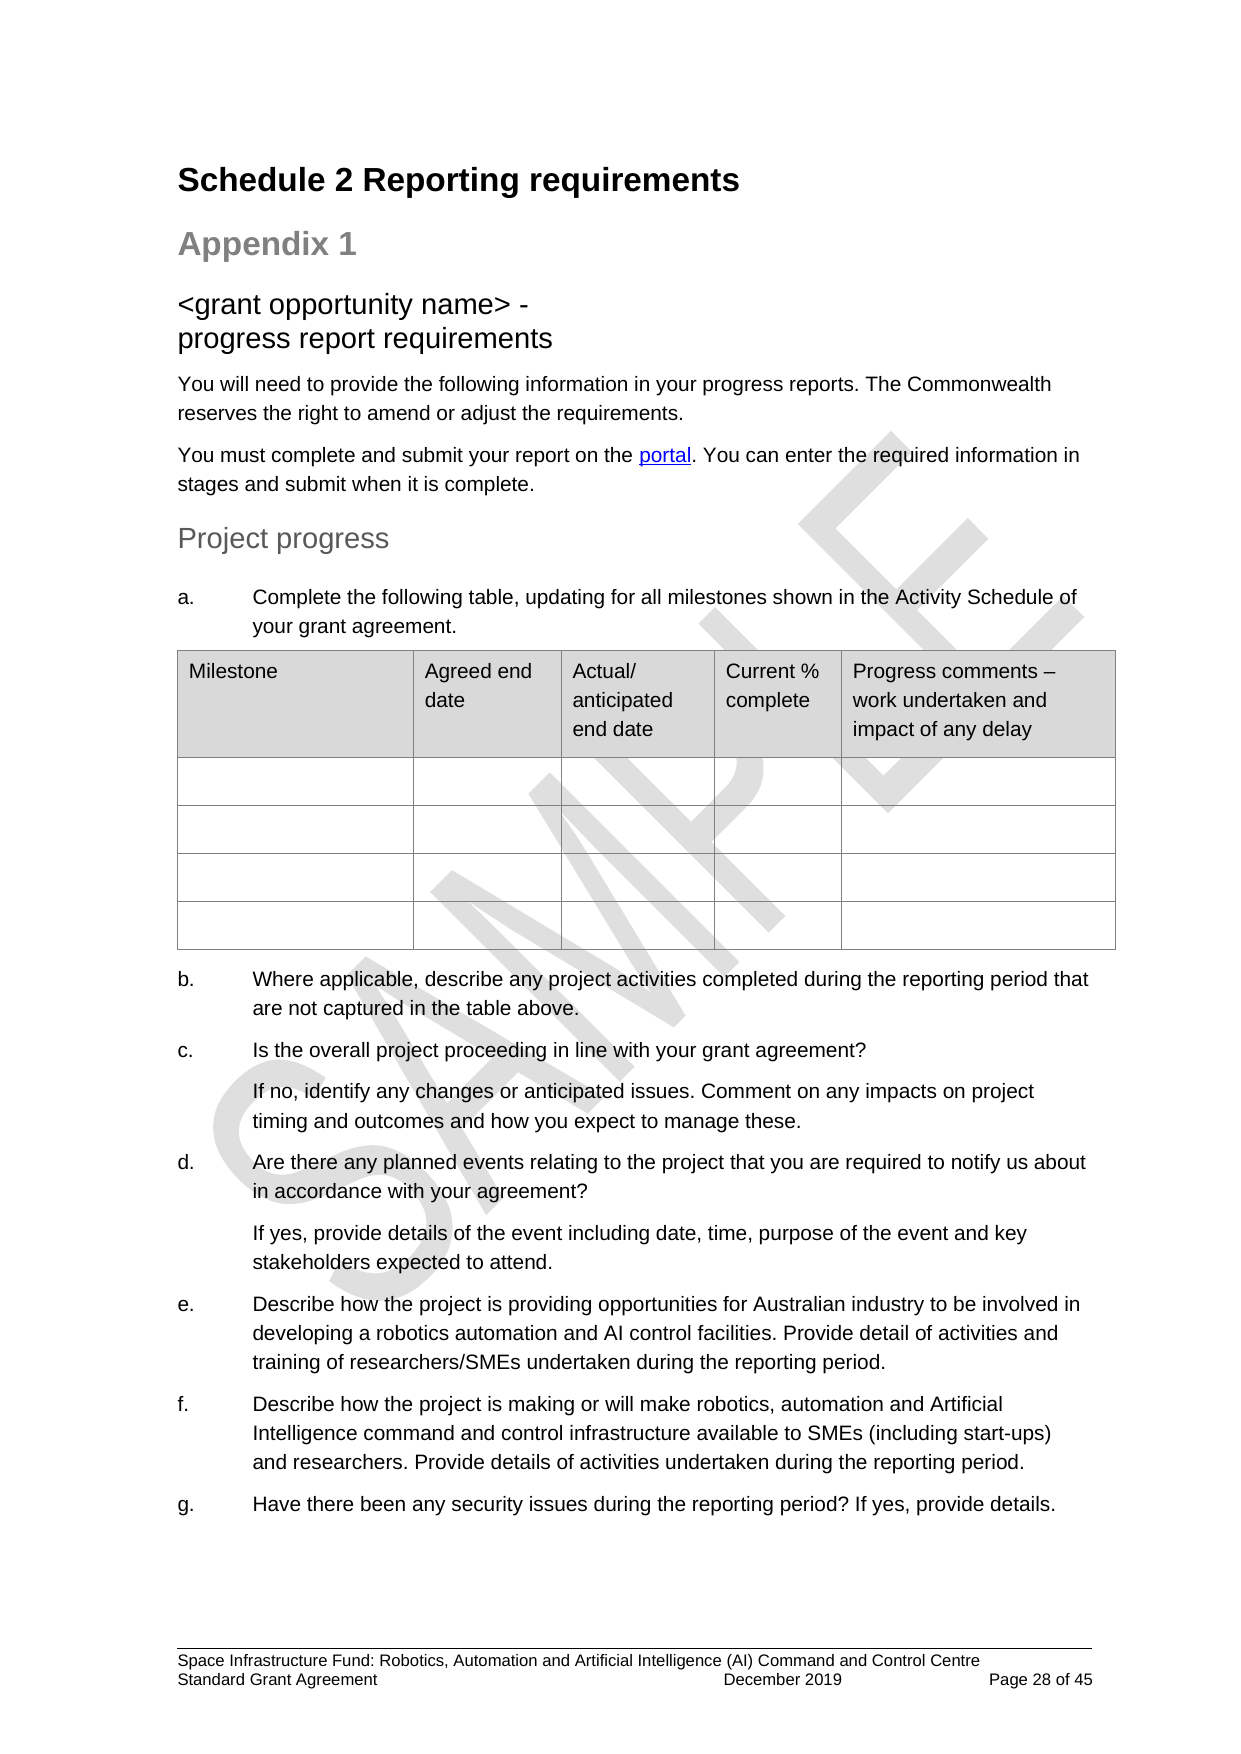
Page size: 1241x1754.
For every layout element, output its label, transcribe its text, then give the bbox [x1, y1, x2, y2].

table_cell [562, 902, 714, 949]
table_header Actual/ anticipated end date [562, 651, 714, 757]
subtitle Appendix 1 [177, 224, 1092, 262]
table_cell [414, 902, 561, 949]
list Where applicable, describe any project activities completed during the reporting period that are not captured in the table above. [177, 962, 1092, 1020]
table_cell [842, 902, 1115, 949]
table_cell [842, 806, 1115, 853]
table_cell [414, 758, 561, 804]
table_header Current % complete [715, 651, 841, 757]
table_cell [178, 854, 413, 901]
table_cell [842, 758, 1115, 804]
subtitle <grant opportunity name> - progress report requirements [177, 287, 1092, 354]
table_header Agreed end date [414, 651, 561, 757]
table_cell [842, 854, 1115, 901]
text If no, identify any changes or anticipated issues. Comment on any impacts on project timing and outcomes and how you expect to manage these. [252, 1074, 1092, 1132]
table_cell [715, 902, 841, 949]
list Describe how the project is making or will make robotics, automation and Artificial Intelligence command and control infrastructure available to SMEs (including start-ups) and researchers. Provide details of activities undertaken during the reporting period. [177, 1387, 1092, 1474]
subtitle Schedule 2 Reporting requirements [177, 160, 1092, 199]
table_cell [715, 806, 841, 853]
list Describe how the project is providing opportunities for Australian industry to be involved in developing a robotics automation and AI control facilities. Provide detail of activities and training of researchers/SMEs undertaken during the reporting period. [177, 1287, 1092, 1374]
table_cell [562, 806, 714, 853]
table_cell [562, 854, 714, 901]
text You must complete and submit your report on the portal. You can enter the required information in stages and submit when it is complete. [177, 437, 1092, 496]
list Is the overall project proceeding in line with your grant agreement? [177, 1032, 1092, 1062]
table_cell [178, 806, 413, 853]
list Complete the following table, updating for all milestones shown in the Activity Schedule of your grant agreement. [177, 579, 1092, 638]
table_cell [562, 758, 714, 804]
table_cell [715, 854, 841, 901]
table_cell [178, 758, 413, 804]
list Are there any planned events relating to the project that you are required to notify us about in accordance with your agreement? [177, 1145, 1092, 1203]
table_cell [715, 758, 841, 804]
table_header Progress comments – work undertaken and impact of any delay [842, 651, 1115, 757]
table_header Milestone [178, 651, 413, 757]
subtitle Project progress [177, 521, 1092, 554]
table_cell [414, 854, 561, 901]
text You will need to provide the following information in your progress reports. The Commonwealth reserves the right to amend or adjust the requirements. [177, 367, 1092, 425]
list Have there been any security issues during the reporting period? If yes, provide details. [177, 1487, 1092, 1516]
table_cell [178, 902, 413, 949]
table_cell [414, 806, 561, 853]
text If yes, provide details of the event including date, time, purpose of the event and key stakeholders expected to attend. [252, 1216, 1092, 1274]
